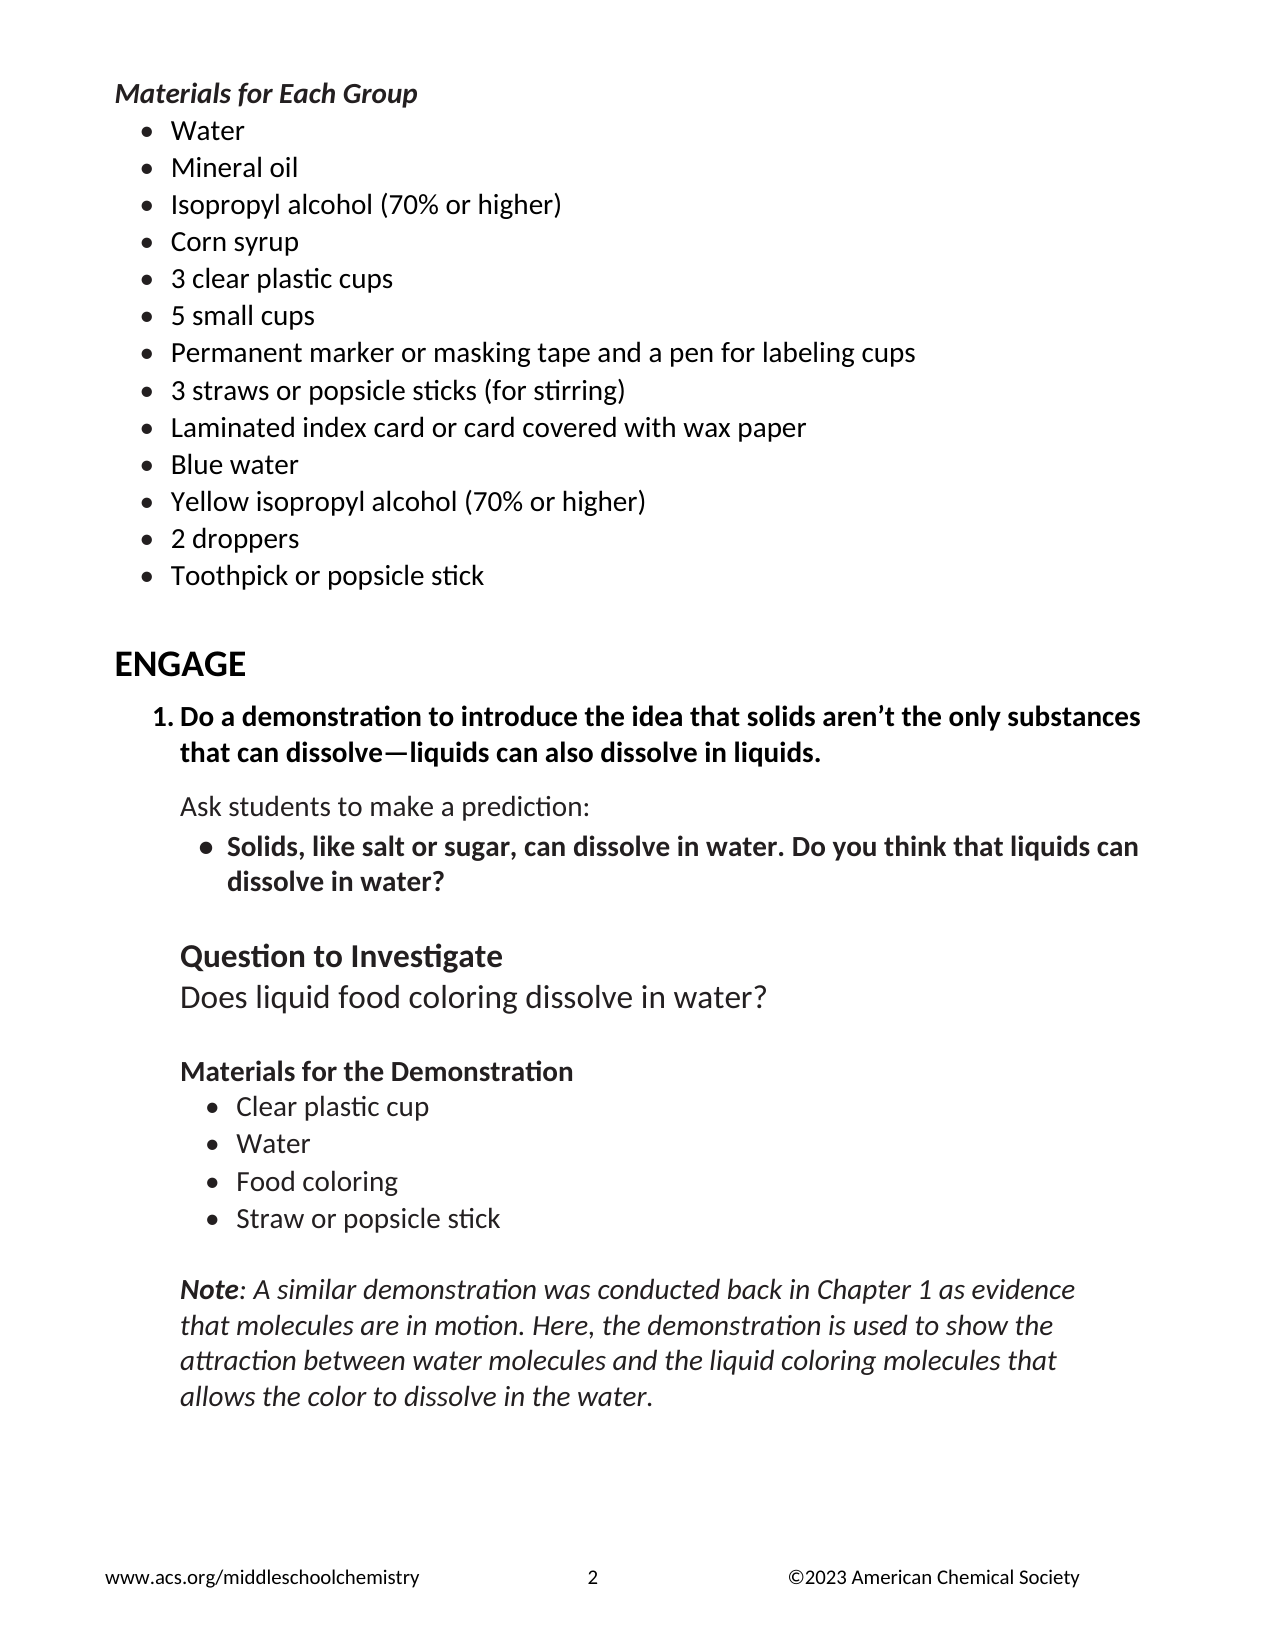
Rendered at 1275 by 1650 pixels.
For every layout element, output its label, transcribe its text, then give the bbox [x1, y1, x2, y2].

text Does liquid food coloring dissolve in water? [180, 976, 1170, 1017]
subtitle Materials for the Demonstration [180, 1053, 1170, 1088]
text Ask students to make a prediction: [180, 788, 1155, 824]
list 5 small cups [139, 297, 1170, 333]
text Question to Investigate [180, 935, 1170, 976]
list Straw or popsicle stick [205, 1200, 1170, 1235]
list 3 clear plastic cups [139, 260, 1170, 296]
list Blue water [139, 446, 1170, 481]
list Permanent marker or masking tape and a pen for labeling cups [139, 334, 1170, 370]
list Water [139, 112, 1170, 148]
subtitle ENGAGE [114, 640, 1170, 686]
subtitle Do a demonstration to introduce the idea that solids aren’t the only substances that can dissolve—liquids can also dissolve in liquids. [152, 698, 1155, 769]
list Isopropyl alcohol (70% or higher) [139, 186, 1170, 222]
text Materials for Each Group [105, 75, 1170, 111]
list Water [205, 1126, 1170, 1161]
list Yellow isopropyl alcohol (70% or higher) [139, 483, 1170, 518]
text Note: A similar demonstration was conducted back in Chapter 1 as evidence that molecules are in motion. Here, the demonstration is used to show the attraction between water molecules and the liquid coloring molecules that allows the color to dissolve in the water. [180, 1271, 1123, 1413]
list 2 droppers [139, 520, 1170, 556]
list Laminated index card or card covered with wax paper [139, 409, 1170, 444]
list 3 straws or popsicle sticks (for stirring) [139, 372, 1170, 407]
subtitle Solids, like salt or sugar, can dissolve in water. Do you think that liquids can dissolve in water? [199, 828, 1155, 899]
list Clear plastic cup [205, 1088, 1170, 1124]
list Toothpick or popsicle stick [139, 557, 1170, 593]
list Food coloring [205, 1163, 1170, 1198]
list Corn syrup [139, 223, 1170, 259]
list Mineral oil [139, 149, 1170, 185]
